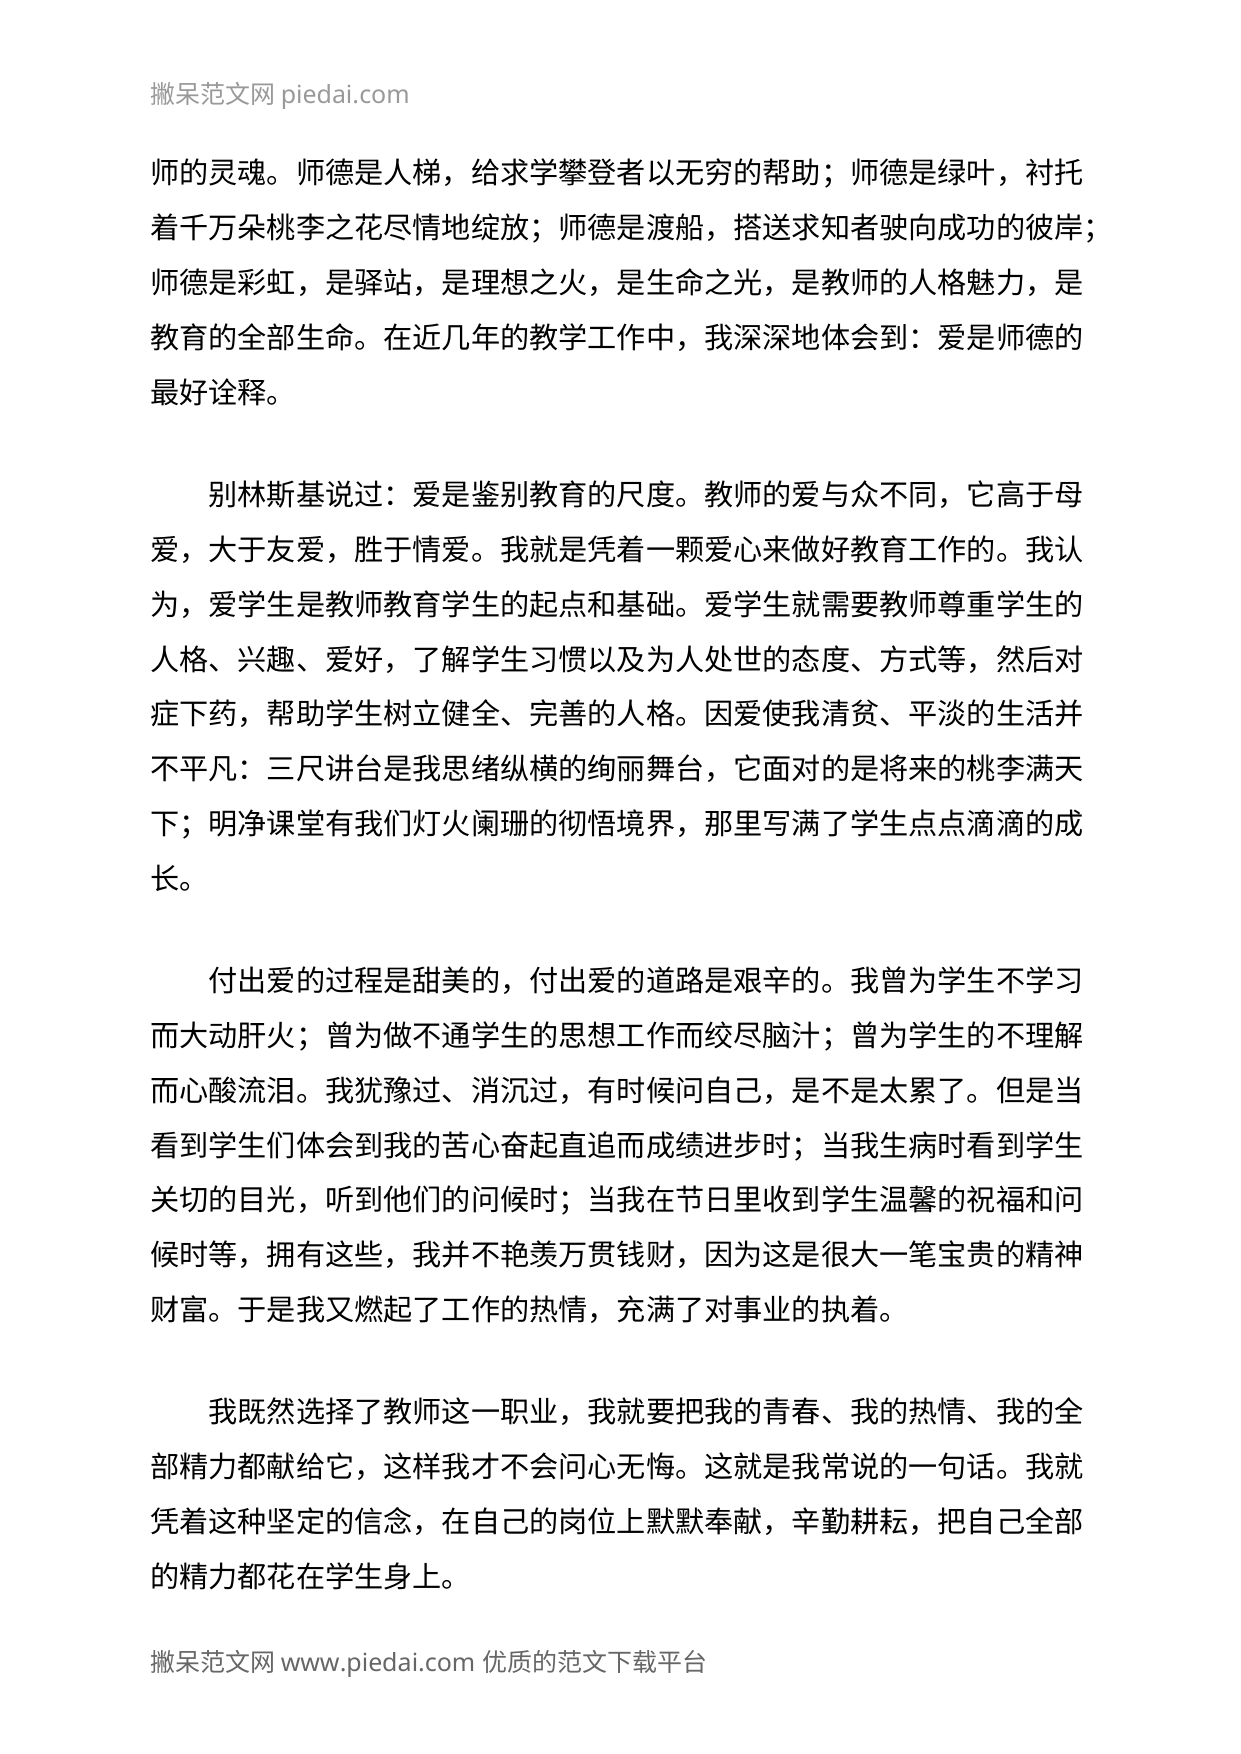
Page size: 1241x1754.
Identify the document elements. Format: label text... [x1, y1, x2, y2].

text 别林斯基说过：爱是鉴别教育的尺度。教师的爱与众不同，它高于母爱，大于友爱，胜于情爱。我就是凭着一颗爱心来做好教育工作的。我认为，爱学生是教师教育学生的起点和基础。爱学生就需要教师尊重学生的人格、兴趣、爱好，了解学生习惯以及为人处世的态度、方式等，然后对症下药，帮助学生树立健全、完善的人格。因爱使我清贫、平淡的生活并不平凡：三尺讲台是我思绪纵横的绚丽舞台，它面对的是将来的桃李满天下；明净课堂有我们灯火阑珊的彻悟境界，那里写满了学生点点滴滴的成长。 [150, 471, 1090, 898]
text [150, 150, 1090, 412]
text 付出爱的过程是甜美的，付出爱的道路是艰辛的。我曾为学生不学习而大动肝火；曾为做不通学生的思想工作而绞尽脑汁；曾为学生的不理解而心酸流泪。我犹豫过、消沉过，有时候问自己，是不是太累了。但是当看到学生们体会到我的苦心奋起直追而成绩进步时；当我生病时看到学生关切的目光，听到他们的问候时；当我在节日里收到学生温馨的祝福和问候时等，拥有这些，我并不艳羡万贯钱财，因为这是很大一笔宝贵的精神财富。于是我又燃起了工作的热情，充满了对事业的执着。 [150, 957, 1090, 1329]
text 我既然选择了教师这一职业，我就要把我的青春、我的热情、我的全部精力都献给它，这样我才不会问心无悔。这就是我常说的一句话。我就凭着这种坚定的信念，在自己的岗位上默默奉献，辛勤耕耘，把自己全部的精力都花在学生身上。 [150, 1388, 1090, 1596]
